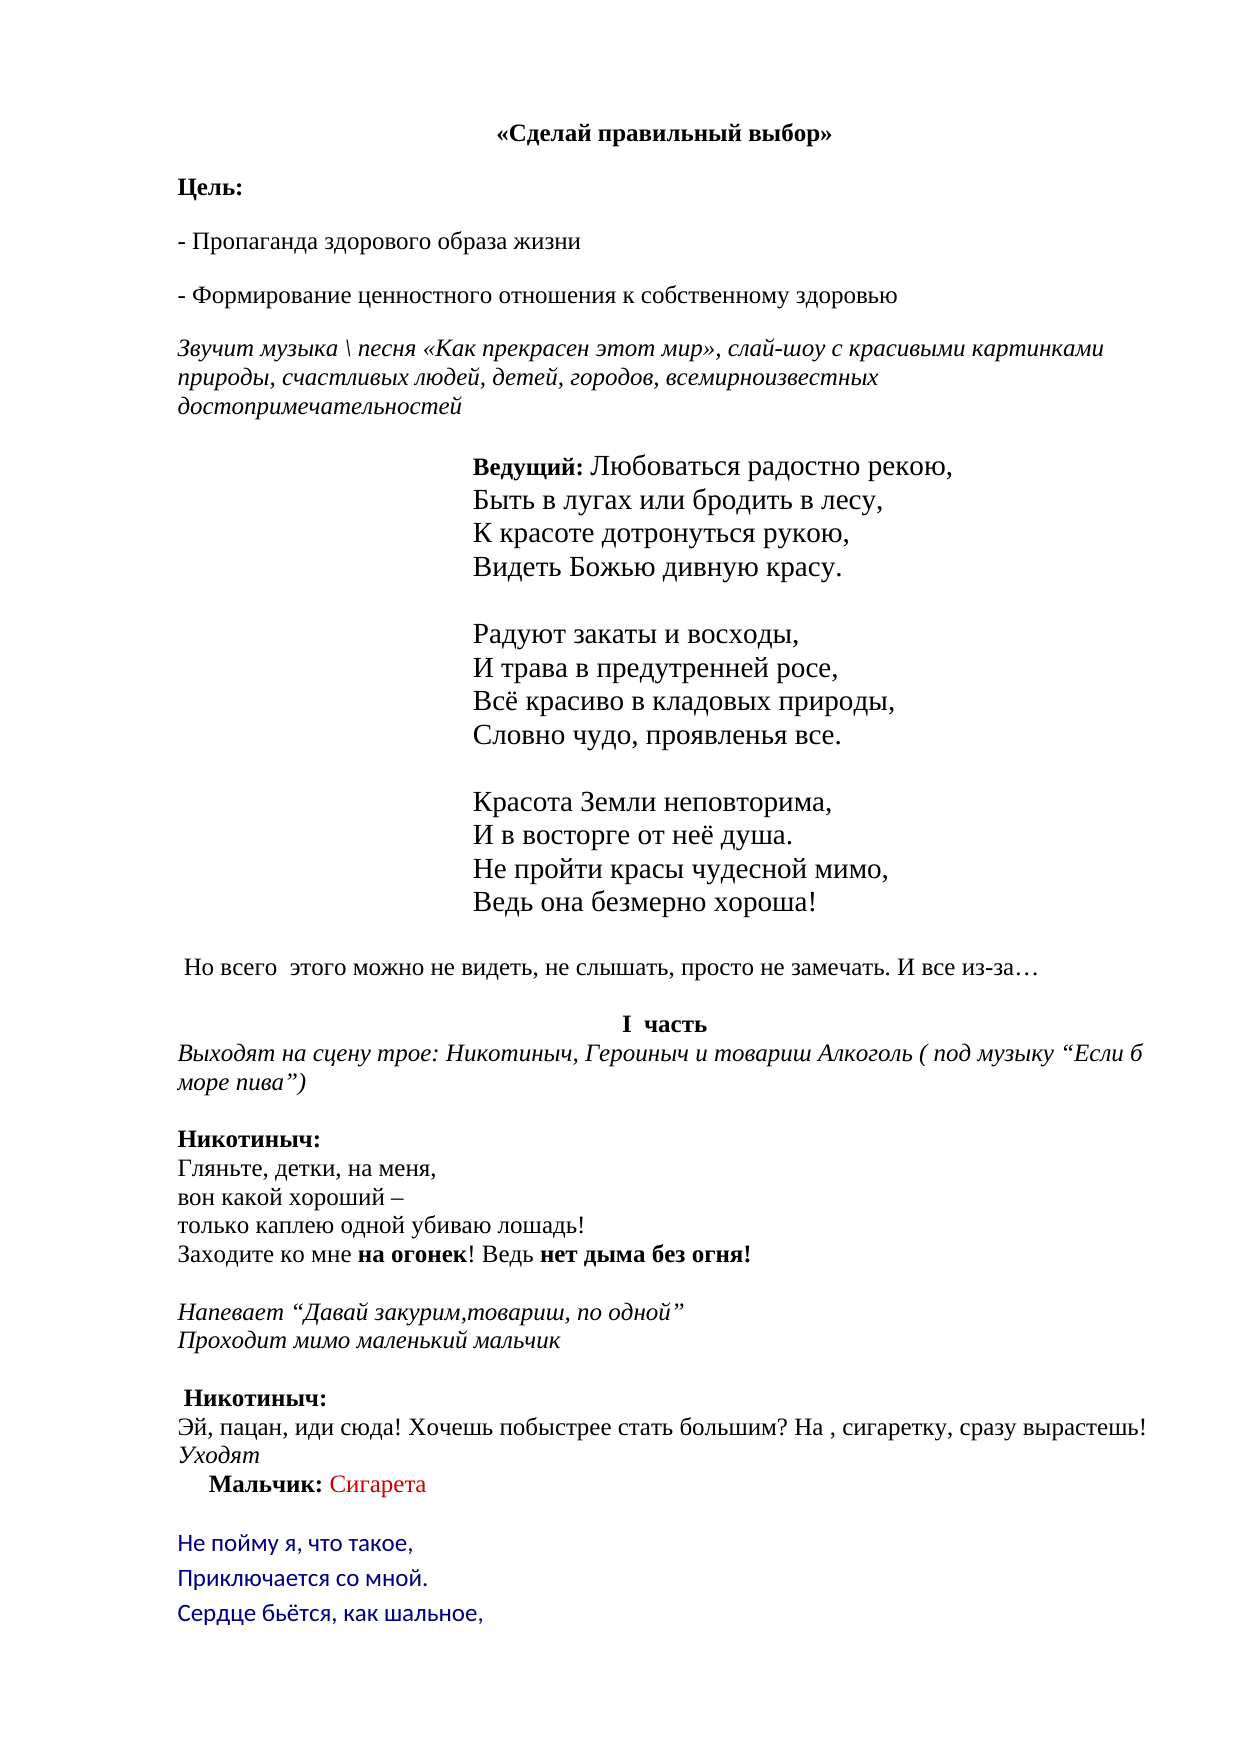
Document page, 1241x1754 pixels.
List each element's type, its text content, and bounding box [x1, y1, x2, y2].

text Красота Земли неповторима, [473, 784, 1152, 817]
text Не пройти красы чудесной мимо, [473, 851, 1152, 884]
text - Формирование ценностного отношения к собственному здоровью [177, 280, 1152, 308]
text Ведь она безмерно хороша! [473, 884, 1152, 918]
text - Пропаганда здорового образа жизни [177, 226, 1152, 254]
text Звучит музыка \ песня «Как прекрасен этот мир», слай-шоу с красивыми картинками природы, счастливых людей, детей, городов, всемирноизвестных достопримечательностей [177, 333, 1152, 420]
text Напевает “Давай закурим,товариш, по одной” [177, 1297, 1152, 1325]
text Ведущий: Любоваться радостно рекою, [473, 448, 1152, 482]
text Выходят на сцену трое: Никотиныч, Героиныч и товариш Алкоголь ( под музыку “Если б море пива”) [177, 1038, 1152, 1095]
text Эй, пацан, иди сюда! Хочешь побыстрее стать большим? На , сигаретку, сразу вырастешь! [177, 1412, 1152, 1440]
text вон какой хороший – [177, 1182, 1152, 1210]
text Словно чудо, проявленья все. [473, 717, 1152, 750]
text Радуют закаты и восходы, [473, 616, 1152, 650]
text Цель: [177, 172, 1152, 201]
text I часть [177, 1009, 1152, 1038]
text И трава в предутренней росе, [473, 650, 1152, 683]
text Всё красиво в кладовых природы, [473, 683, 1152, 717]
text Но всего этого можно не видеть, не слышать, просто не замечать. И все из-за… [177, 952, 1152, 980]
text только каплею одной убиваю лошадь! [177, 1210, 1152, 1239]
text Никотиныч: [177, 1383, 1152, 1412]
text Никотиныч: [177, 1124, 1152, 1153]
text Заходите ко мне на огонек! Ведь нет дыма без огня! [177, 1239, 1152, 1268]
text Мальчик: Сигарета [208, 1469, 1144, 1498]
text «Сделай правильный выбор» [177, 118, 1152, 147]
text Проходит мимо маленький мальчик [177, 1325, 1152, 1354]
text Быть в лугах или бродить в лесу, [473, 482, 1152, 516]
text К красоте дотронуться рукою, [473, 516, 1152, 549]
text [177, 1527, 1152, 1627]
text Уходят [177, 1440, 1152, 1469]
text И в восторге от неё душа. [473, 817, 1152, 851]
text Видеть Божью дивную красу. [473, 549, 1152, 583]
text Гляньте, детки, на меня, [177, 1153, 1152, 1182]
